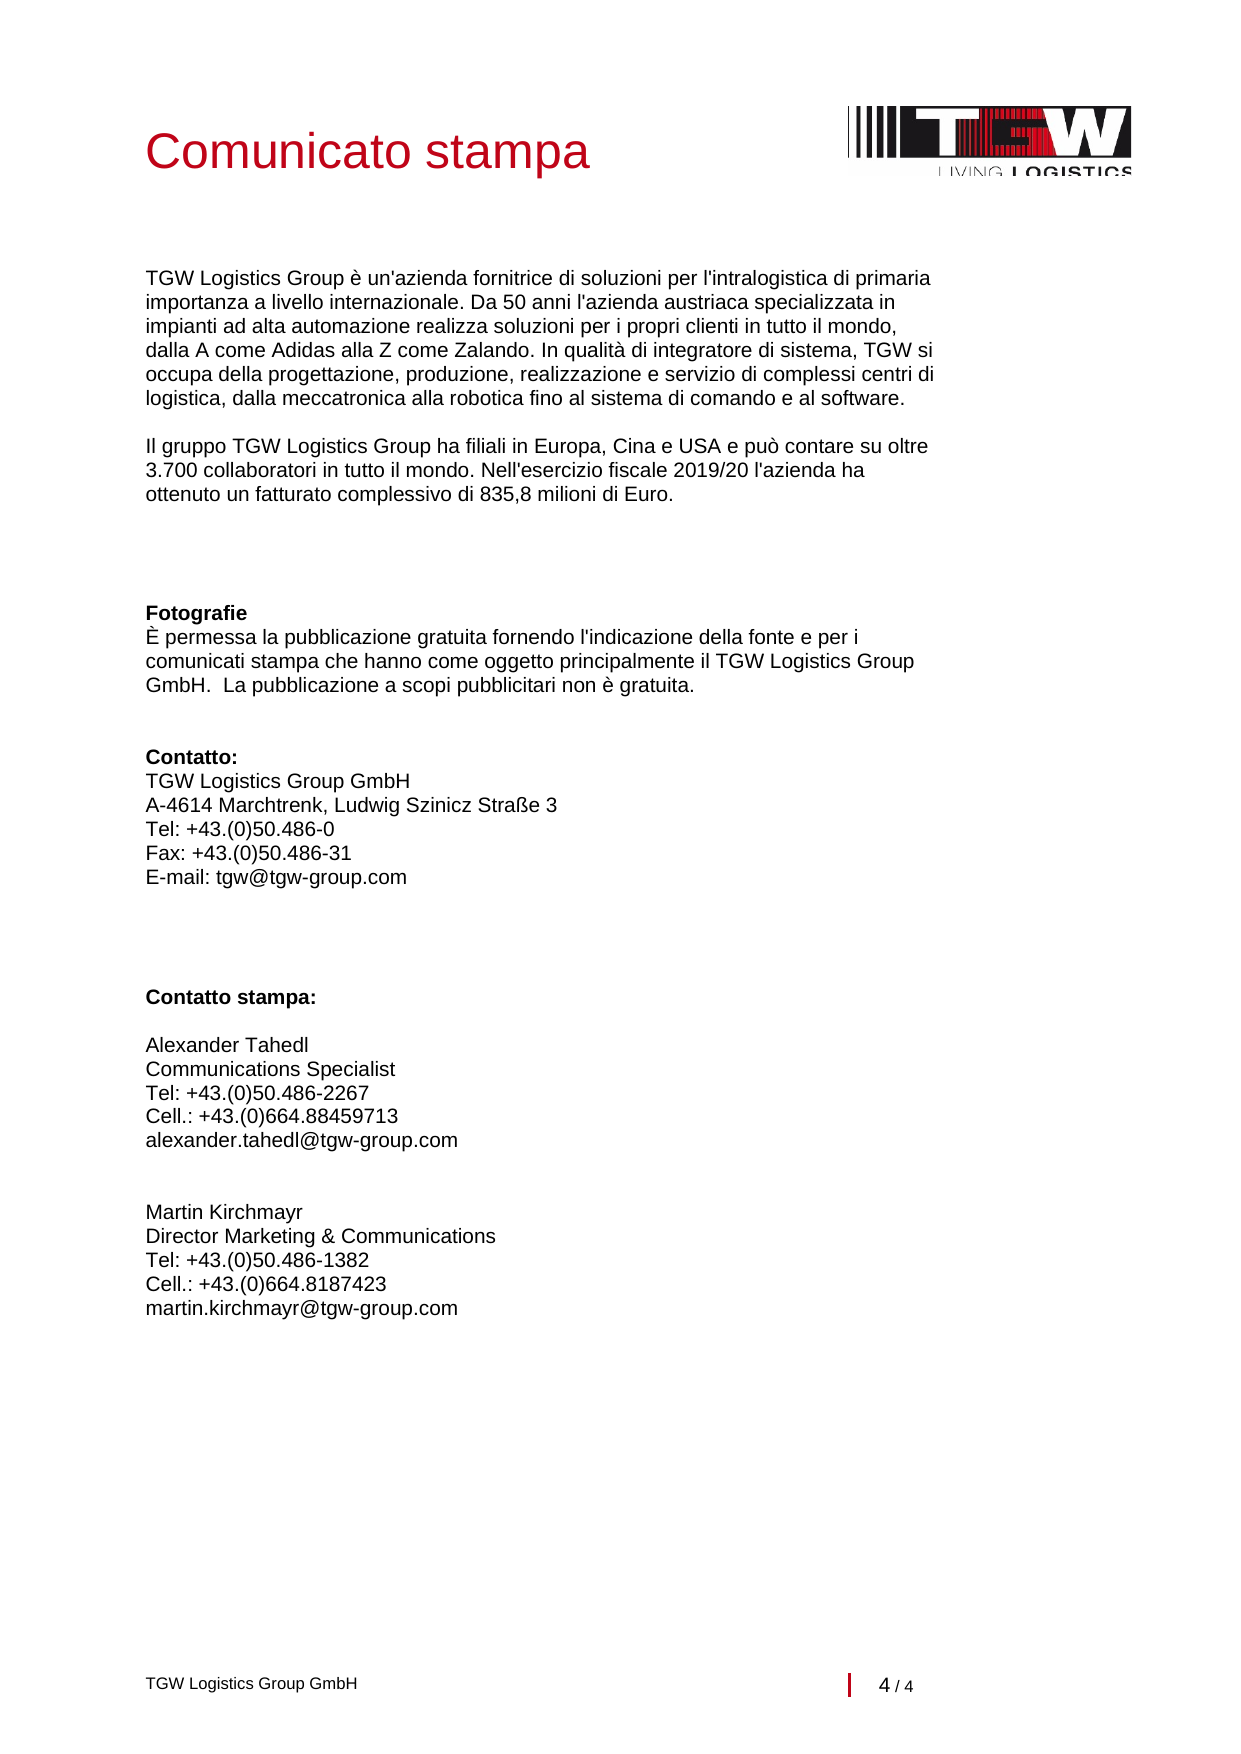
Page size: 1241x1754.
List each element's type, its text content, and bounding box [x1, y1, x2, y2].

text Il gruppo TGW Logistics Group ha filiali in Europa, Cina e USA e può contare su oltre 3.700 collaboratori in tutto il mondo. Nell'esercizio fiscale 2019/20 l'azienda ha ottenuto un fatturato complessivo di 835,8 milioni di Euro. [145, 433, 942, 505]
text TGW Logistics Group è un'azienda fornitrice di soluzioni per l'intralogistica di primaria importanza a livello internazionale. Da 50 anni l'azienda austriaca specializzata in impianti ad alta automazione realizza soluzioni per i propri clienti in tutto il mondo, dalla A come Adidas alla Z come Zalando. In qualità di integratore di sistema, TGW si occupa della progettazione, produzione, realizzazione e servizio di complessi centri di logistica, dalla meccatronica alla robotica fino al sistema di comando e al software. [145, 266, 942, 409]
text Tel: +43.(0)50.486-2267 [145, 1080, 1061, 1104]
text Martin Kirchmayr [145, 1200, 1061, 1224]
text A-4614 Marchtrenk, Ludwig Szinicz Straße 3 [145, 793, 942, 817]
text Cell.: +43.(0)664.8187423 [145, 1272, 1061, 1296]
text Tel: +43.(0)50.486-1382 [145, 1248, 1061, 1272]
text Contatto stampa: [145, 984, 1061, 1008]
text martin.kirchmayr@tgw-group.com [145, 1296, 1061, 1320]
text Tel: +43.(0)50.486-0 [145, 817, 942, 841]
text Alexander Tahedl [145, 1032, 1061, 1056]
picture [846, 106, 1132, 176]
text E-mail: tgw@tgw-group.com [145, 865, 942, 889]
text Cell.: +43.(0)664.88459713 [145, 1104, 1061, 1128]
text Director Marketing & Communications [145, 1224, 1061, 1248]
text Communications Specialist [145, 1056, 1061, 1080]
text alexander.tahedl@tgw-group.com [145, 1128, 1061, 1152]
text TGW Logistics Group GmbH [145, 769, 942, 793]
text Fax: +43.(0)50.486-31 [145, 841, 942, 865]
text Fotografie [145, 601, 942, 625]
text È permessa la pubblicazione gratuita fornendo l'indicazione della fonte e per i comunicati stampa che hanno come oggetto principalmente il TGW Logistics Group GmbH. La pubblicazione a scopi pubblicitari non è gratuita. [145, 625, 942, 697]
text Contatto: [145, 745, 942, 769]
